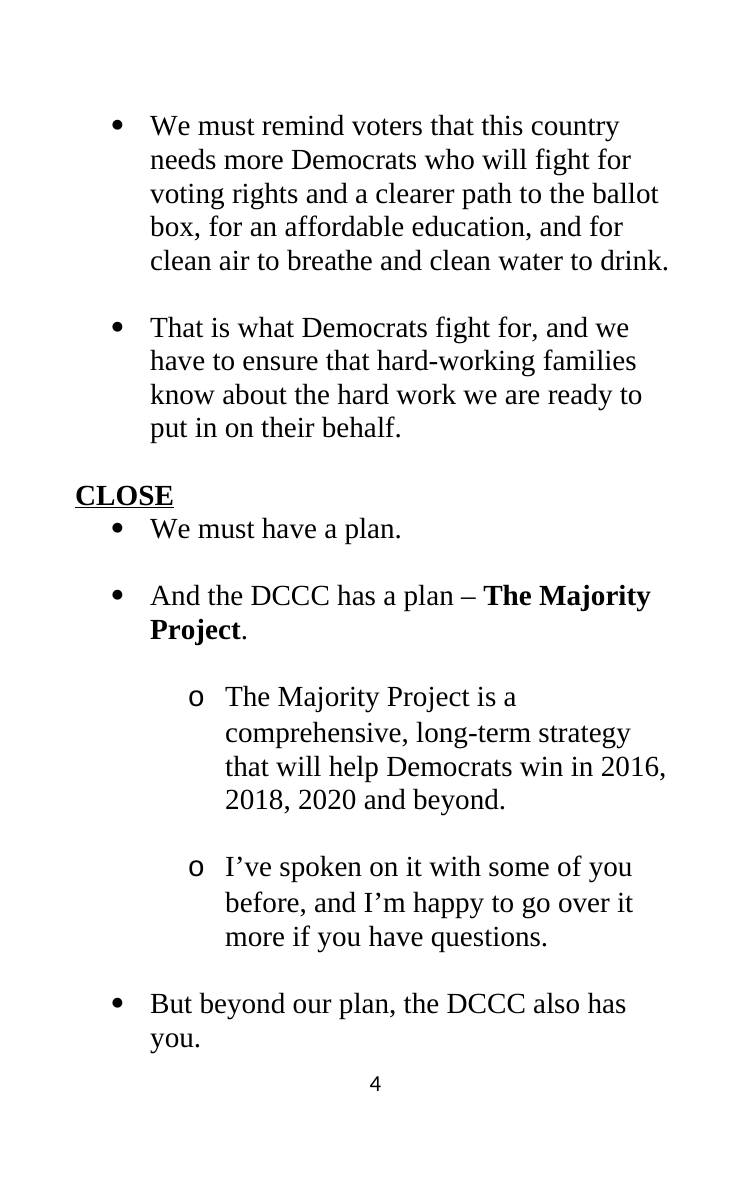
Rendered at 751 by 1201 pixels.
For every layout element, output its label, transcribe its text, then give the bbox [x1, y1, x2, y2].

list And the DCCC has a plan – The Majority Project. [112, 578, 675, 646]
list But beyond our plan, the DCCC also has you. [112, 986, 675, 1053]
list We must have a plan. [112, 511, 675, 545]
text CLOSE [75, 478, 675, 511]
list We must remind voters that this country needs more Democrats who will fight for voting rights and a clearer path to the ballot box, for an affordable education, and for clean air to breathe and clean water to drink. [112, 108, 675, 276]
list The Majority Project is a comprehensive, long-term strategy that will help Democrats win in 2016, 2018, 2020 and beyond. [187, 679, 675, 816]
list That is what Democrats fight for, and we have to ensure that hard-working families know about the hard work we are ready to put in on their behalf. [112, 310, 675, 444]
list I’ve spoken on it with some of you before, and I’m happy to go over it more if you have questions. [187, 849, 675, 952]
